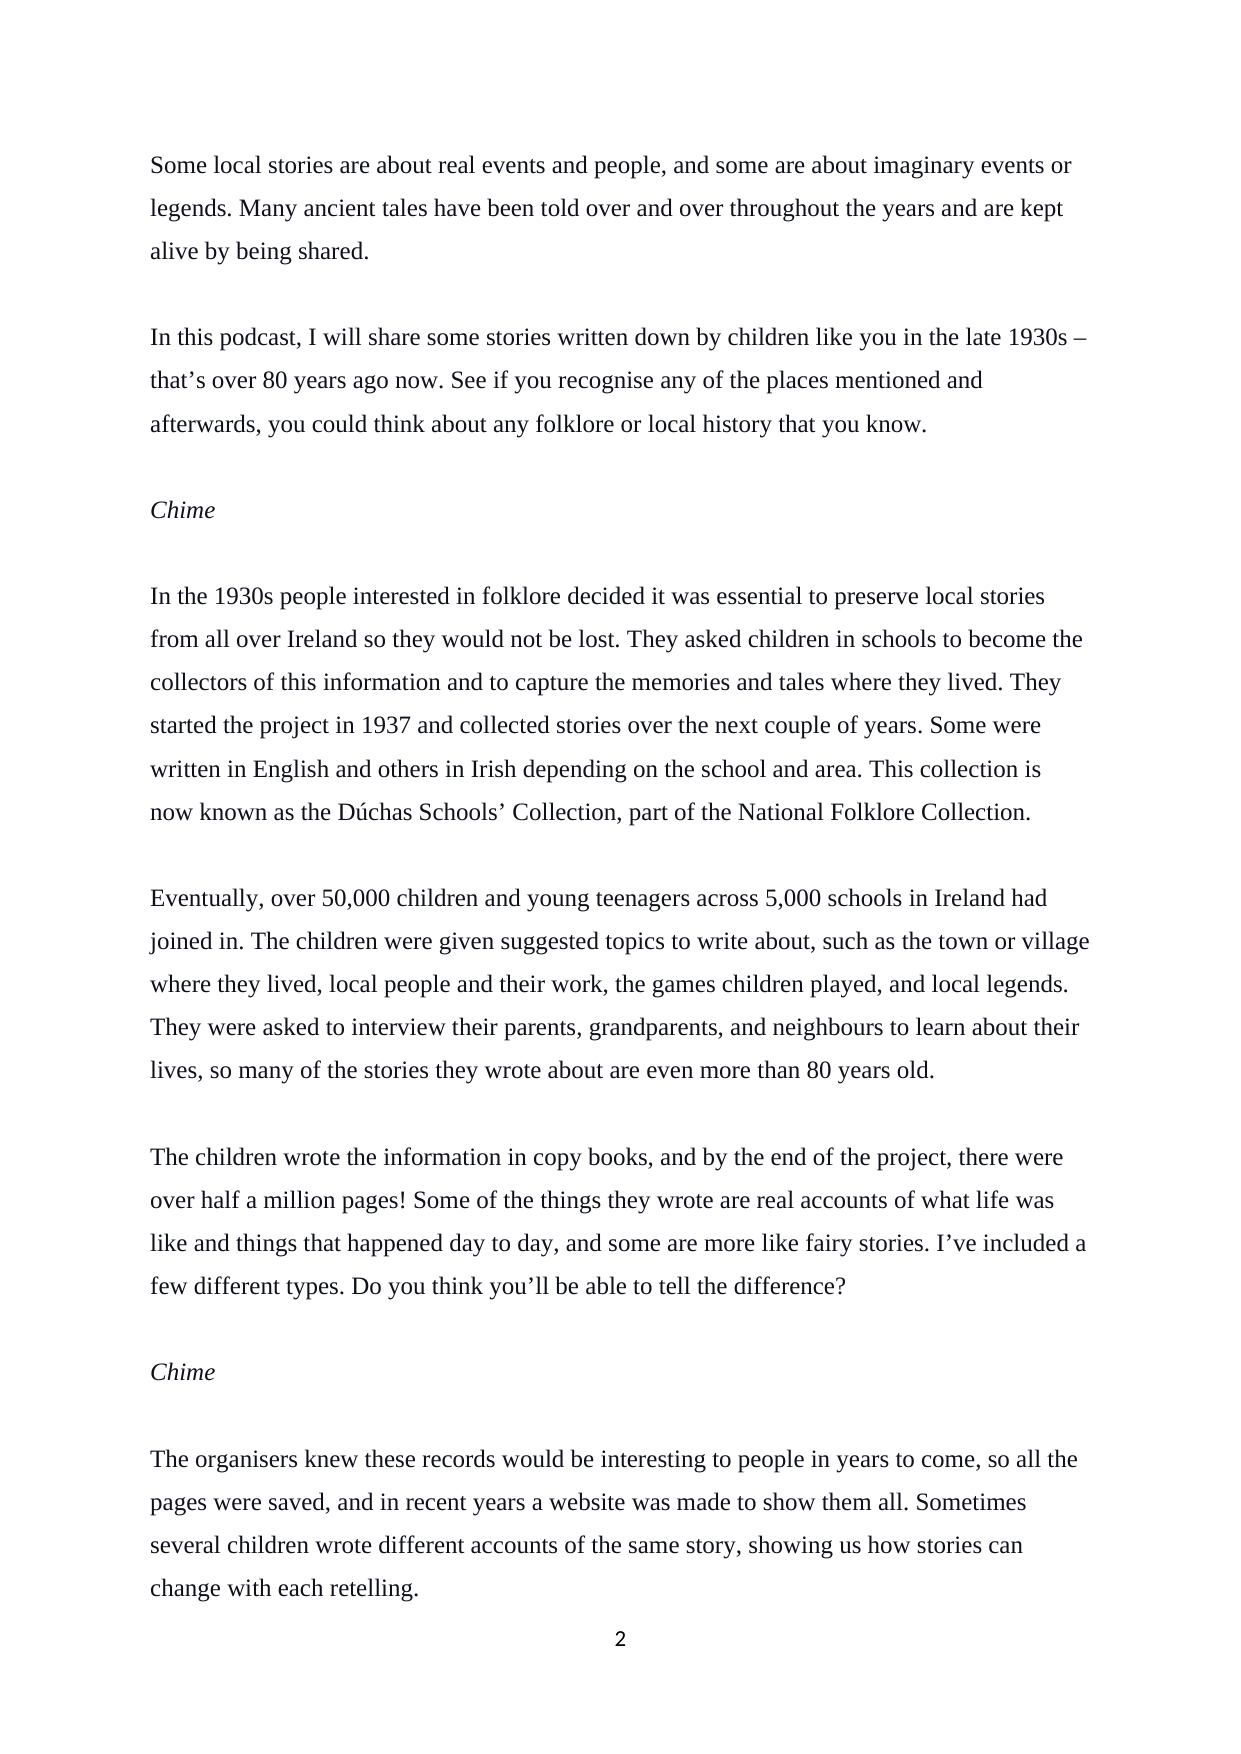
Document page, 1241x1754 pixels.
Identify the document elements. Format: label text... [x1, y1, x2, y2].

text Eventually, over 50,000 children and young teenagers across 5,000 schools in Ireland had joined in. The children were given suggested topics to write about, such as the town or village where they lived, local people and their work, the games children played, and local legends. They were asked to interview their parents, grandparents, and neighbours to learn about their lives, so many of the stories they wrote about are even more than 80 years old. [150, 883, 1090, 1084]
text Chime [150, 495, 1090, 524]
text Chime [150, 1357, 1090, 1386]
text In the 1930s people interested in folklore decided it was essential to preserve local stories from all over Ireland so they would not be lost. They asked children in schools to become the collectors of this information and to capture the memories and tales where they lived. They started the project in 1937 and collected stories over the next couple of years. Some were written in English and others in Irish depending on the school and area. This collection is now known as the Dúchas Schools’ Collection, part of the National Folklore Collection. [150, 581, 1090, 826]
text In this podcast, I will share some stories written down by children like you in the late 1930s – that’s over 80 years ago now. See if you recognise any of the places mentioned and afterwards, you could think about any folklore or local history that you know. [150, 322, 1090, 437]
text Some local stories are about real events and people, and some are about imaginary events or legends. Many ancient tales have been told over and over throughout the years and are kept alive by being shared. [150, 150, 1090, 265]
text The children wrote the information in copy books, and by the end of the project, there were over half a million pages! Some of the things they wrote are real accounts of what life was like and things that happened day to day, and some are more like fairy stories. I’ve included a few different types. Do you think you’ll be able to tell the difference? [150, 1142, 1090, 1300]
text The organisers knew these records would be interesting to people in years to come, so all the pages were saved, and in recent years a website was made to show them all. Sometimes several children wrote different accounts of the same story, showing us how stories can change with each retelling. [150, 1444, 1090, 1602]
